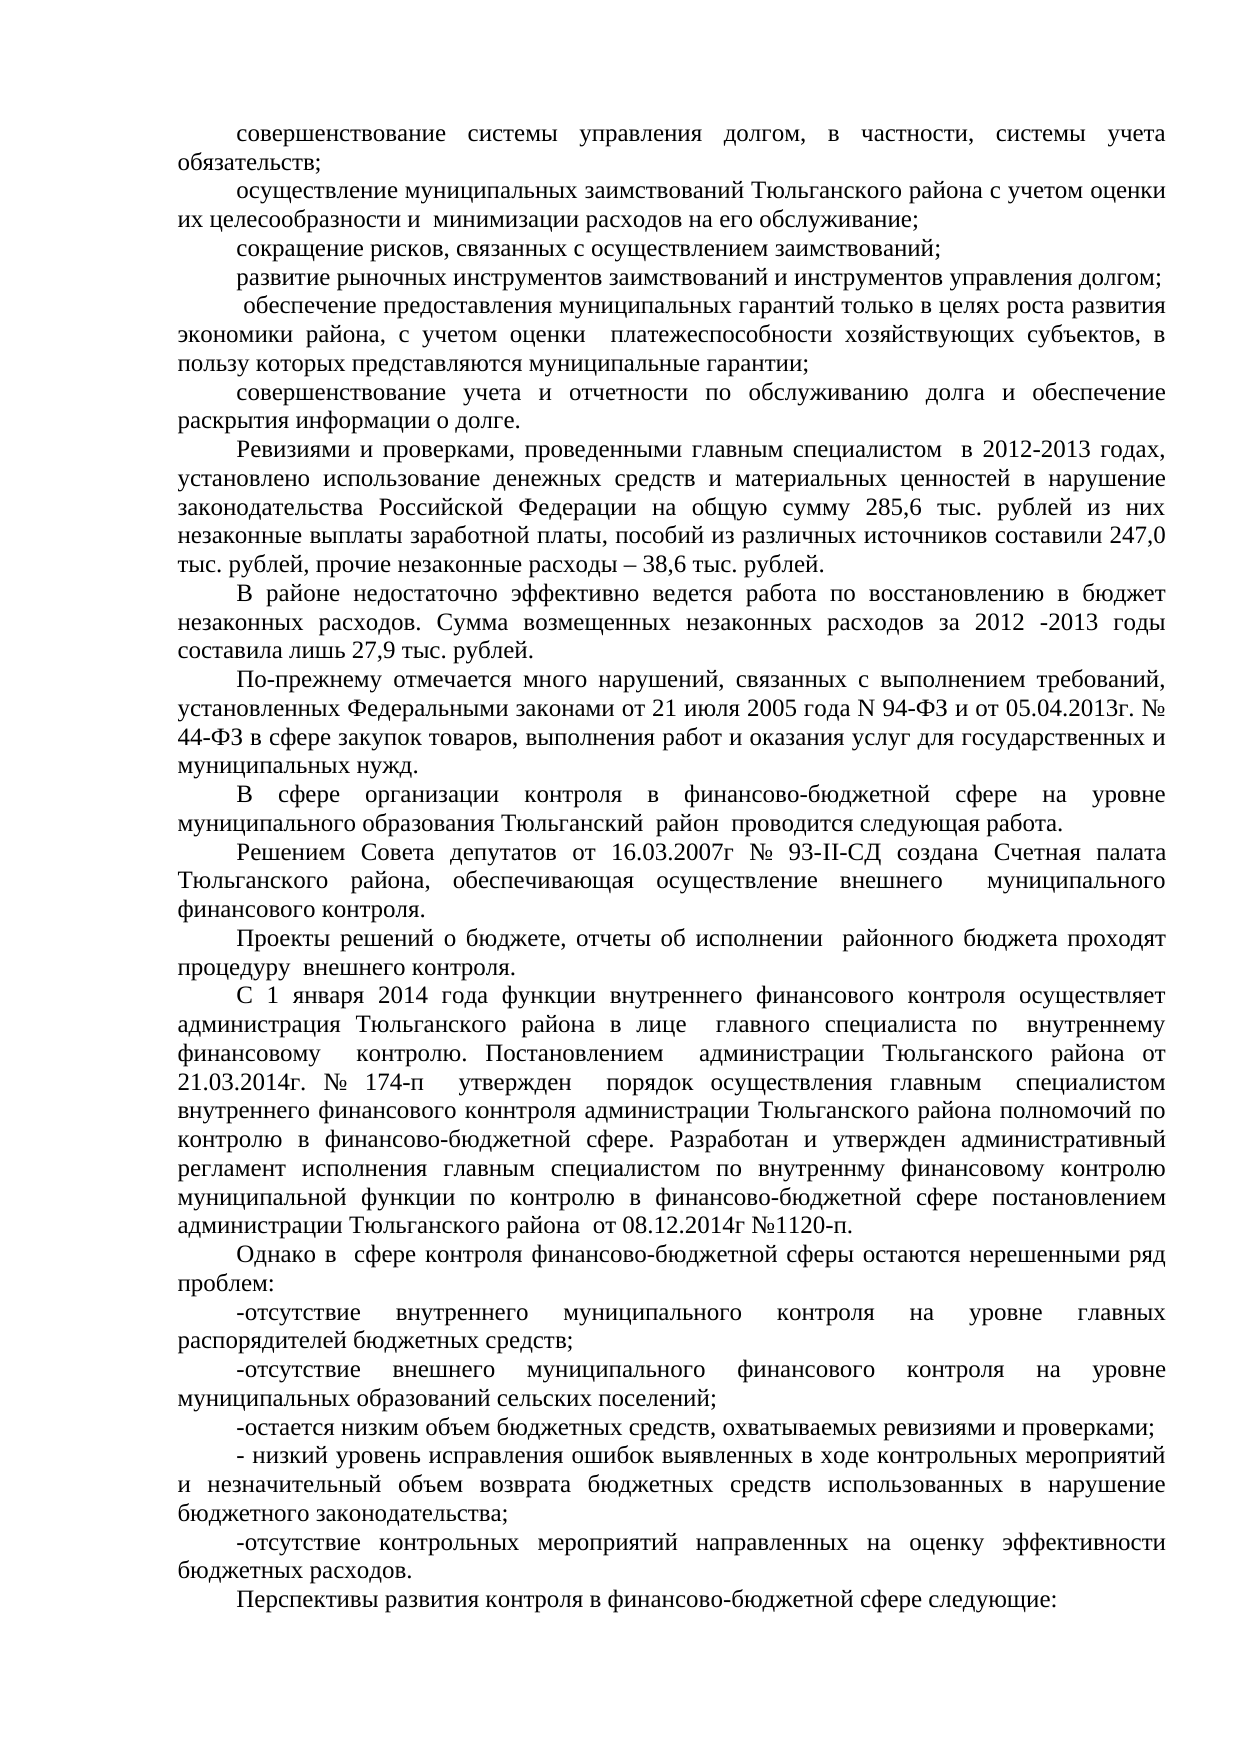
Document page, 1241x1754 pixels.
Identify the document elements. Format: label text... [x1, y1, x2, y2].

text -отсутствие контрольных мероприятий направленных на оценку эффективности бюджетных расходов. [177, 1527, 1167, 1584]
text обеспечение предоставления муниципальных гарантий только в целях роста развития экономики района, с учетом оценки платежеспособности хозяйствующих субъектов, в пользу которых представляются муниципальные гарантии; [177, 291, 1167, 377]
text Проекты решений о бюджете, отчеты об исполнении районного бюджета проходят процедуру внешнего контроля. [177, 923, 1167, 981]
text -отсутствие внешнего муниципального финансового контроля на уровне муниципальных образований сельских поселений; [177, 1354, 1167, 1412]
text Перспективы развития контроля в финансово-бюджетной сфере следующие: [177, 1584, 1167, 1613]
text В районе недостаточно эффективно ведется работа по восстановлению в бюджет незаконных расходов. Сумма возмещенных незаконных расходов за 2012 -2013 годы составила лишь 27,9 тыс. рублей. [177, 578, 1167, 664]
text Однако в сфере контроля финансово-бюджетной сферы остаются нерешенными ряд проблем: [177, 1239, 1167, 1297]
text совершенствование учета и отчетности по обслуживанию долга и обеспечение раскрытия информации о долге. [177, 377, 1167, 434]
text -отсутствие внутреннего муниципального контроля на уровне главных распорядителей бюджетных средств; [177, 1297, 1167, 1354]
text Ревизиями и проверками, проведенными главным специалистом в 2012-2013 годах, установлено использование денежных средств и материальных ценностей в нарушение законодательства Российской Федерации на общую сумму 285,6 тыс. рублей из них незаконные выплаты заработной платы, пособий из различных источников составили 247,0 тыс. рублей, прочие незаконные расходы – 38,6 тыс. рублей. [177, 434, 1167, 578]
text Решением Совета депутатов от 16.03.2007г № 93-II-СД создана Счетная палата Тюльганского района, обеспечивающая осуществление внешнего муниципального финансового контроля. [177, 837, 1167, 923]
text По-прежнему отмечается много нарушений, связанных с выполнением требований, установленных Федеральными законами от 21 июля 2005 года N 94-ФЗ и от 05.04.2013г. № 44-ФЗ в сфере закупок товаров, выполнения работ и оказания услуг для государственных и муниципальных нужд. [177, 664, 1167, 779]
text - низкий уровень исправления ошибок выявленных в ходе контрольных мероприятий и незначительный объем возврата бюджетных средств использованных в нарушение бюджетного законодательства; [177, 1441, 1167, 1527]
text осуществление муниципальных заимствований Тюльганского района с учетом оценки их целесообразности и минимизации расходов на его обслуживание; [177, 176, 1167, 233]
text С 1 января 2014 года функции внутреннего финансового контроля осуществляет администрация Тюльганского района в лице главного специалиста по внутреннему финансовому контролю. Постановлением администрации Тюльганского района от 21.03.2014г. № 174-п утвержден порядок осуществления главным специалистом внутреннего финансового коннтроля администрации Тюльганского района полномочий по контролю в финансово-бюджетной сфере. Разработан и утвержден административный регламент исполнения главным специалистом по внутреннму финансовому контролю муниципальной функции по контролю в финансово-бюджетной сфере постановлением администрации Тюльганского района от 08.12.2014г №1120-п. [177, 981, 1167, 1239]
text В сфере организации контроля в финансово-бюджетной сфере на уровне муниципального образования Тюльганский район проводится следующая работа. [177, 779, 1167, 837]
text -остается низким объем бюджетных средств, охватываемых ревизиями и проверками; [177, 1412, 1167, 1441]
text сокращение рисков, связанных с осуществлением заимствований; [177, 233, 1167, 262]
text развитие рыночных инструментов заимствований и инструментов управления долгом; [177, 262, 1167, 291]
text совершенствование системы управления долгом, в частности, системы учета обязательств; [177, 118, 1167, 176]
